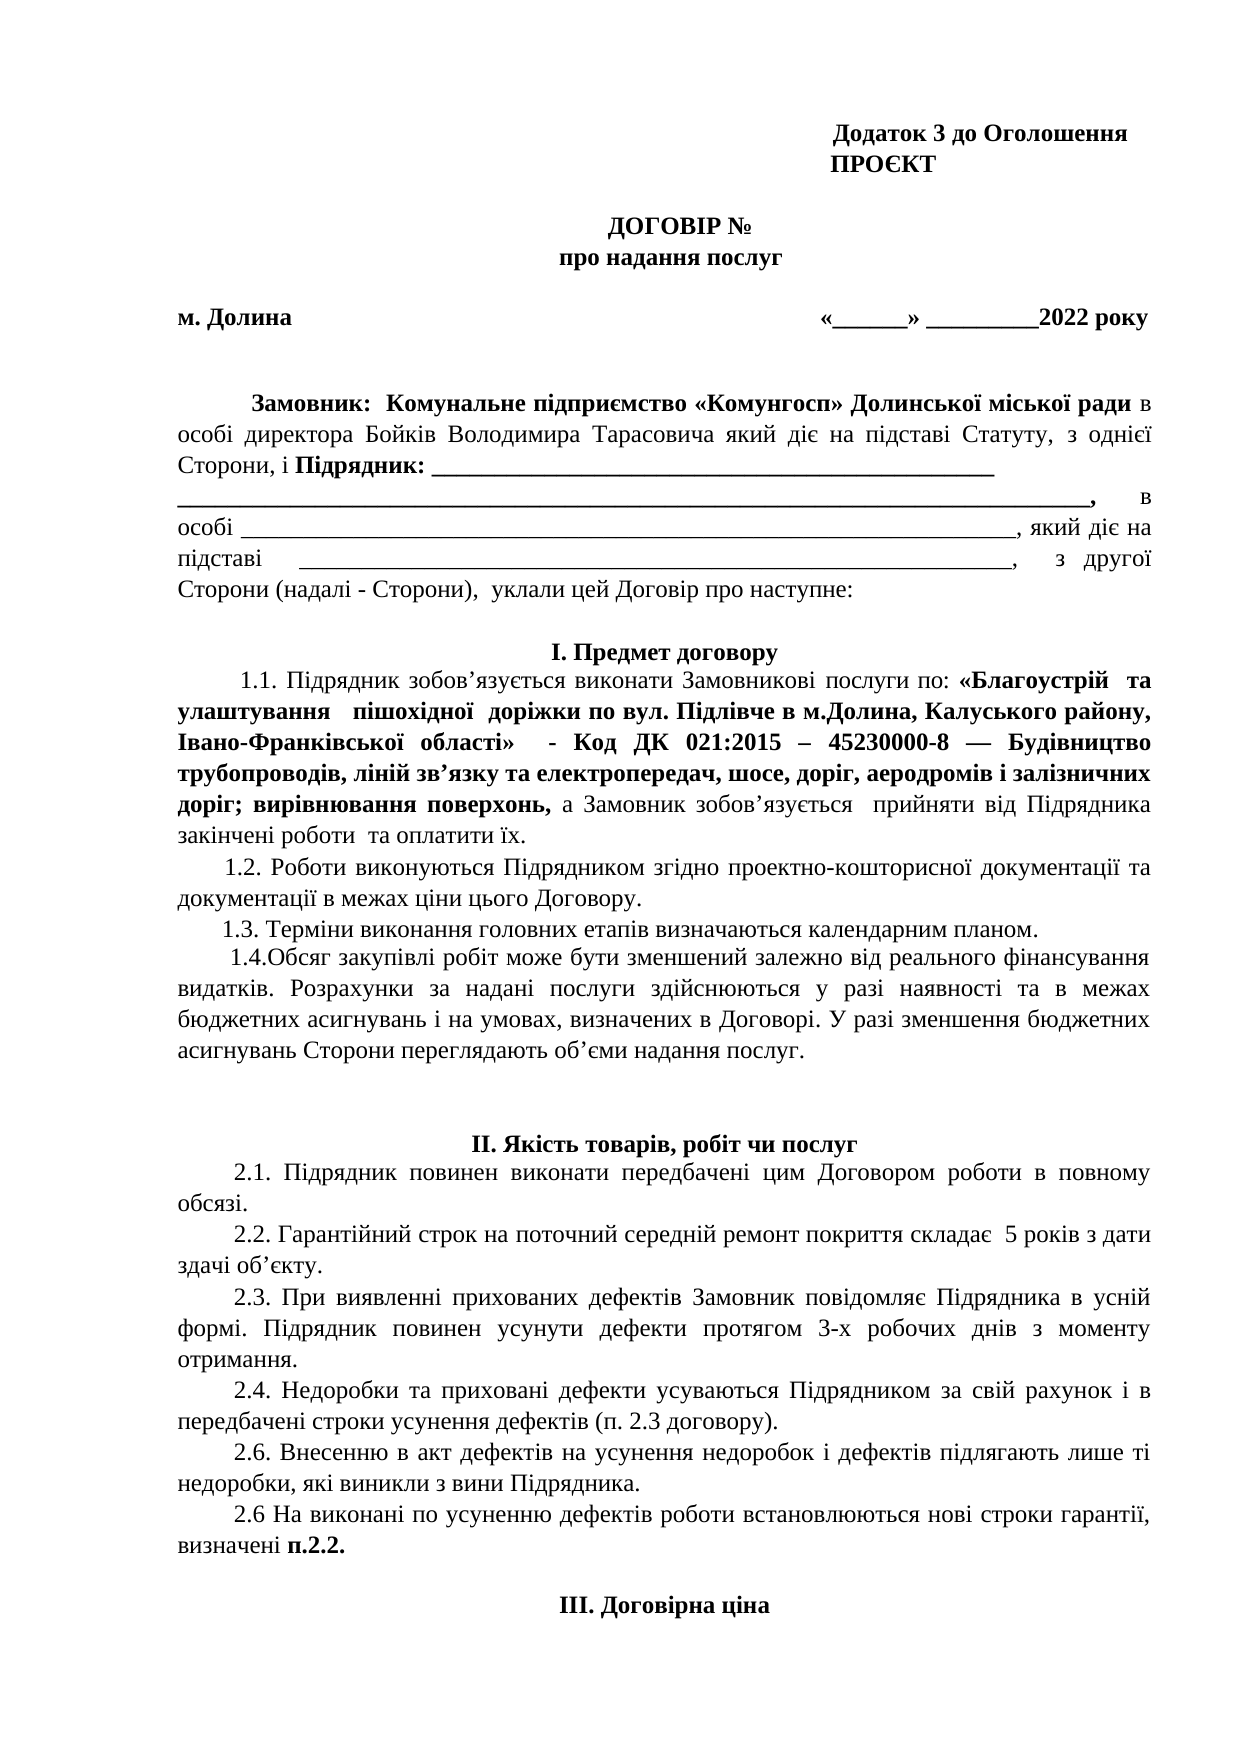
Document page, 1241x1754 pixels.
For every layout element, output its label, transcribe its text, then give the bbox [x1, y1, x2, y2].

text 2.3. При виявленні прихованих дефектів Замовник повідомляє Підрядника в усній формі. Підрядник повинен усунути дефекти протягом 3-х робочих днів з моменту отримання. [177, 1282, 1152, 1372]
text 1.3. Терміни виконання головних етапів визначаються календарним планом. [177, 914, 1152, 942]
text про надання послуг [177, 242, 1152, 271]
text ДОГОВІР № [177, 211, 1152, 240]
text II. Якість товарів, робіт чи послуг [177, 1129, 1152, 1157]
text 2.1. Підрядник повинен виконати передбачені цим Договором роботи в повному обсязі. [177, 1157, 1152, 1217]
text Додаток 3 до Оголошення [177, 118, 1152, 147]
text 1.2. Роботи виконуються Підрядником згідно проектно-кошторисної документації та документації в межах ціни цього Договору. [177, 852, 1152, 911]
text I. Предмет договору [177, 637, 1152, 665]
text 1.4.Обсяг закупівлі робіт може бути зменшений залежно від реального фінансування видатків. Розрахунки за надані послуги здійснюються у разі наявності та в межах бюджетних асигнувань і на умовах, визначених в Договорі. У разі зменшення бюджетних асигнувань Сторони переглядають об’єми надання послуг. [177, 942, 1152, 1064]
text _________________________________________________________________________, в особі ______________________________________________________________, який діє на підставі _________________________________________________________, з другої Сторони (надалі - Сторони), уклали цей Договір про наступне: [177, 481, 1152, 603]
text 2.6. Внесенню в акт дефектів на усунення недоробок і дефектів підлягають лише ті недоробки, які виникли з вини Підрядника. [177, 1437, 1152, 1497]
text 1.1. Підрядник зобов’язується виконати Замовникові послуги по: «Благоустрій та улаштування пішохідної доріжки по вул. Підлівче в м.Долина, Калуського району, Івано-Франківської області» - Код ДК 021:2015 – 45230000-8 — Будівництво трубопроводів, ліній зв’язку та електропередач, шосе, доріг, аеродромів і залізничних доріг; вирівнювання поверхонь, а Замовник зобов’язується прийняти від Підрядника закінчені роботи та оплатити їх. [177, 665, 1152, 849]
text ПРОЄКТ [177, 149, 1152, 178]
text 2.4. Недоробки та приховані дефекти усуваються Підрядником за свій рахунок і в передбачені строки усунення дефектів (п. 2.3 договору). [177, 1375, 1152, 1434]
text III. Договірна ціна [177, 1590, 1152, 1618]
text Замовник: Комунальне підприємство «Комунгосп» Долинської міської ради в особі директора Бойків Володимира Тарасовича який діє на підставі Статуту, з однієї Сторони, і Підрядник: _____________________________________________ [177, 388, 1152, 479]
text м. Долина «______» _________2022 року [177, 302, 1152, 331]
text 2.6 На виконані по усуненню дефектів роботи встановлюються нові строки гарантії, визначені п.2.2. [177, 1499, 1152, 1559]
text 2.2. Гарантійний строк на поточний середній ремонт покриття складає 5 років з дати здачі об’єкту. [177, 1219, 1152, 1279]
